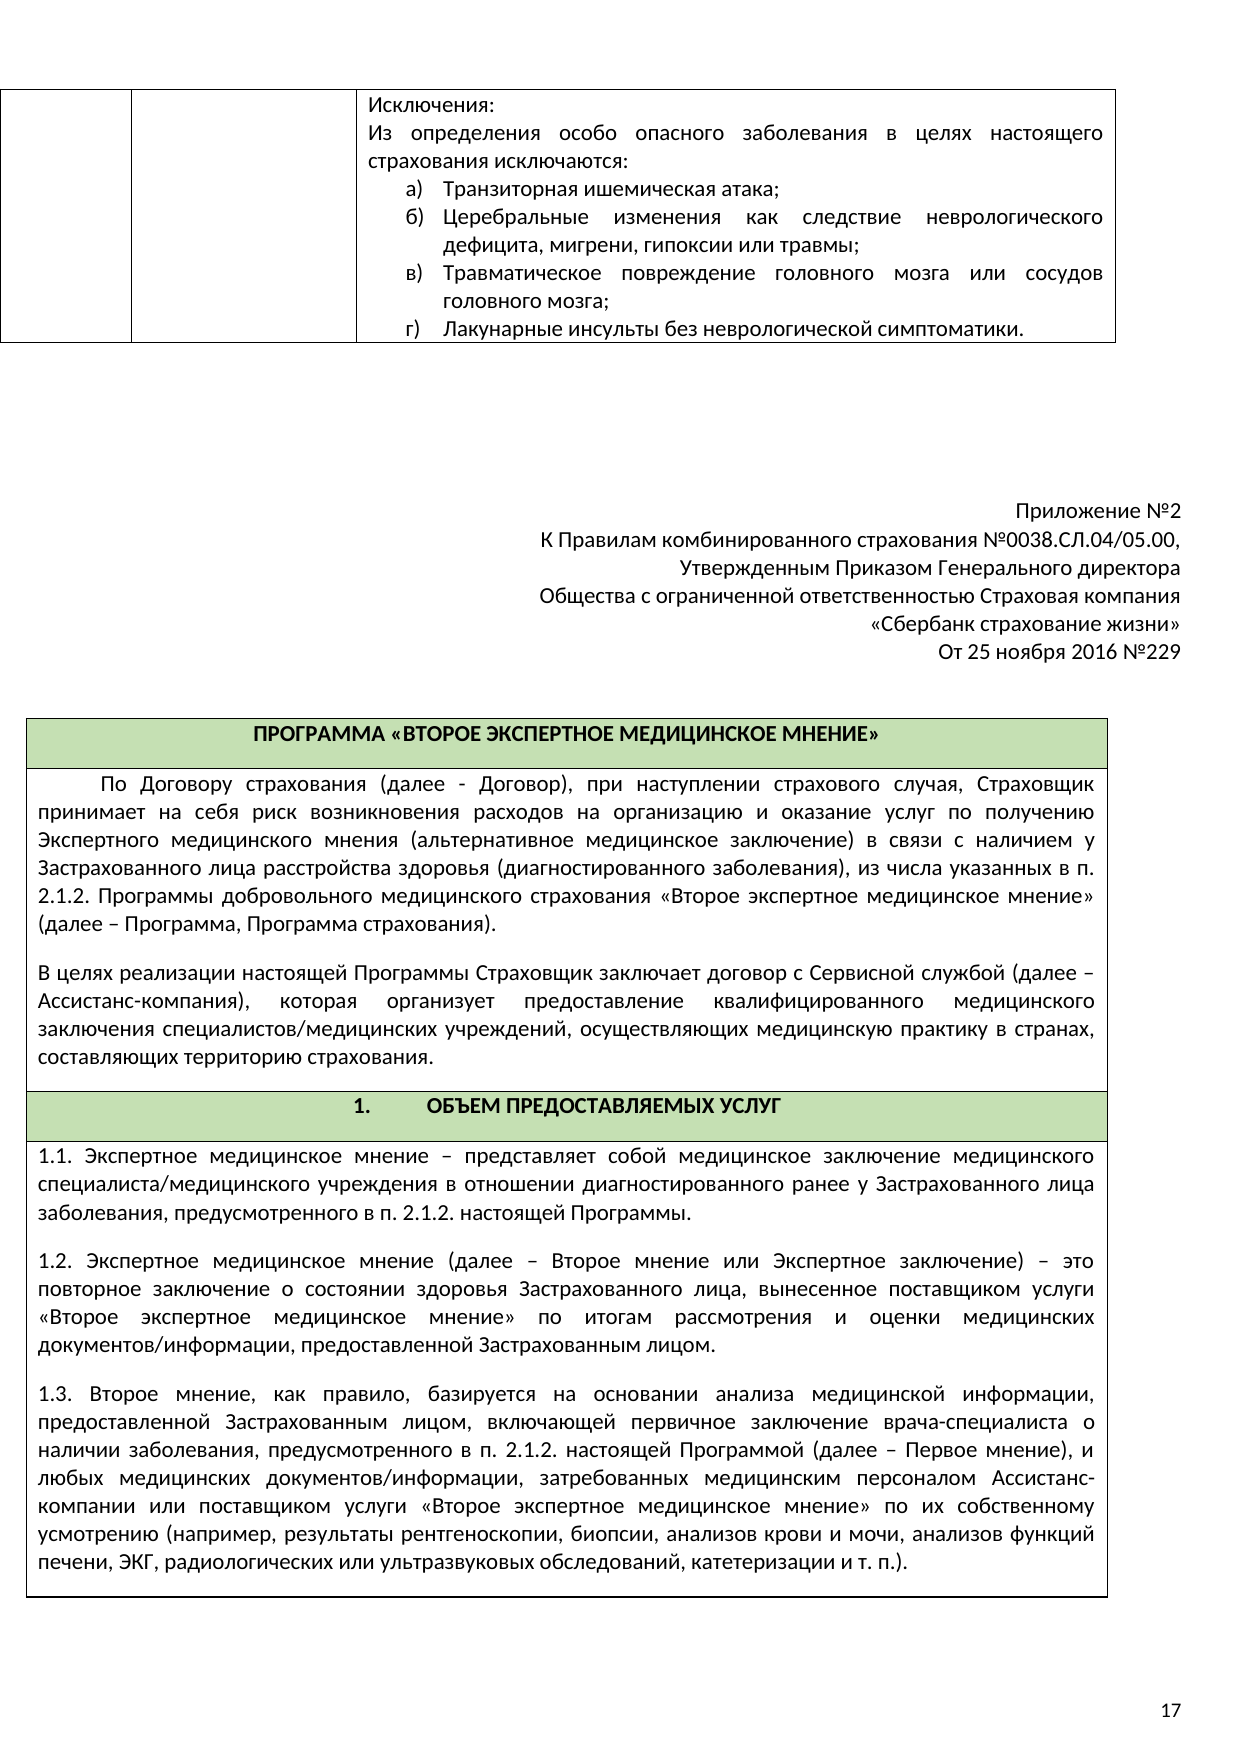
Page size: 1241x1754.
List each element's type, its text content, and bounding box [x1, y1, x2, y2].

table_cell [27, 1142, 1107, 1596]
text От 25 ноября 2016 №229 [59, 637, 1181, 665]
text Утвержденным Приказом Генерального директора [59, 553, 1181, 581]
table_cell 1. ОБЪЕМ ПРЕДОСТАВЛЯЕМЫХ УСЛУГ [27, 1092, 1107, 1141]
table_cell По Договору страхования (далее - Договор), при наступлении страхового случая, Страховщик принимает на себя риск возникновения расходов на организацию и оказание услуг по получению Экспертного медицинского мнения (альтернативное медицинское заключение) в связи с наличием у Застрахованного лица расстройства здоровья (диагностированного заболевания), из числа указанных в п. 2.1.2. Программы добровольного медицинского страхования «Второе экспертное медицинское мнение» (далее – Программа, Программа страхования). В целях реализации настоящей Программы Страховщик заключает договор с Сервисной службой (далее – Ассистанс-компания), которая организует предоставление квалифицированного медицинского заключения специалистов/медицинских учреждений, осуществляющих медицинскую практику в странах, составляющих территорию страхования. [27, 769, 1107, 1091]
text К Правилам комбинированного страхования №0038.СЛ.04/05.00, [59, 525, 1181, 553]
table_header ПРОГРАММА «ВТОРОЕ ЭКСПЕРТНОЕ МЕДИЦИНСКОЕ МНЕНИЕ» [27, 719, 1107, 768]
table_cell [132, 90, 356, 342]
text «Сбербанк страхование жизни» [59, 609, 1181, 637]
text Общества с ограниченной ответственностью Страховая компания [59, 581, 1181, 609]
text Приложение №2 [59, 497, 1181, 525]
table_cell [1, 90, 131, 342]
table_cell Исключения: Из определения особо опасного заболевания в целях настоящего страхования исключаются: Транзиторная ишемическая атака; Церебральные изменения как следствие неврологического дефицита, мигрени, гипоксии или травмы; Травматическое повреждение головного мозга или сосудов головного мозга; Лакунарные инсульты без неврологической симптоматики. [357, 90, 1115, 342]
